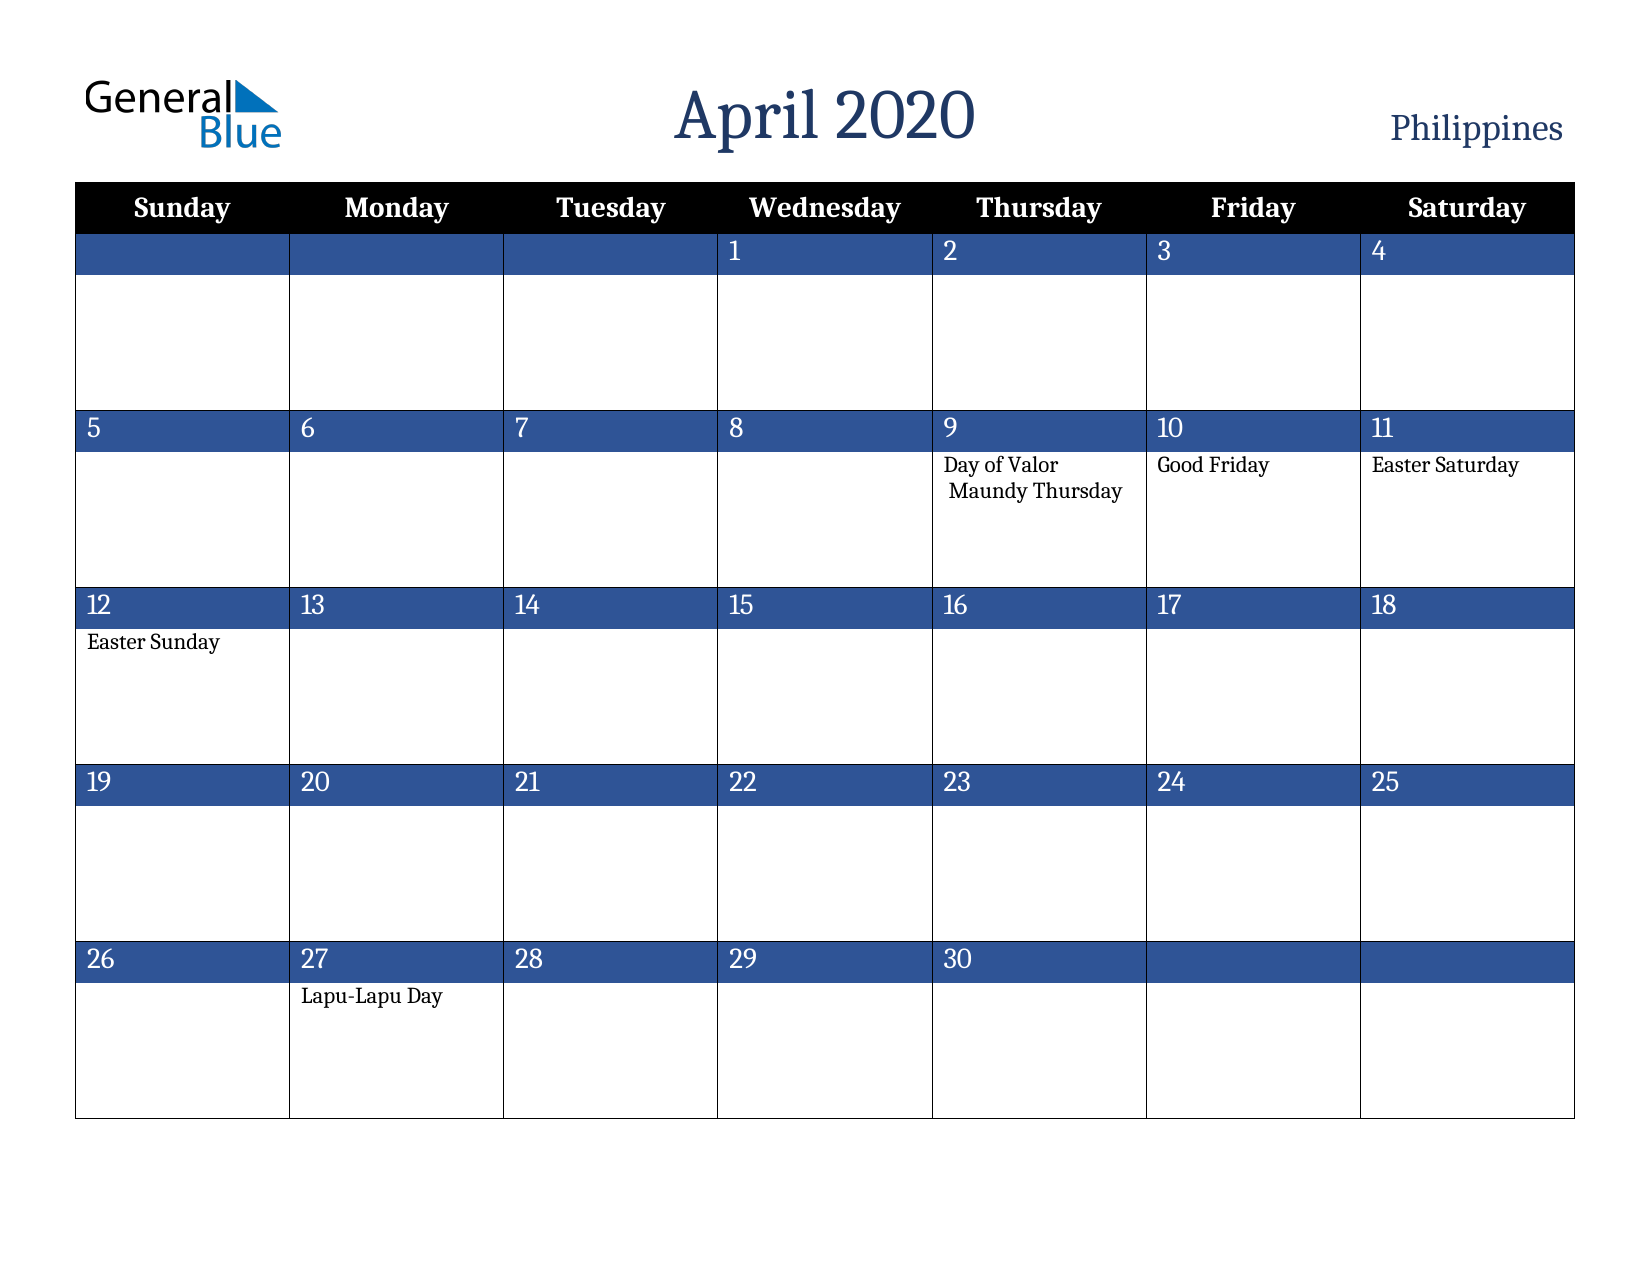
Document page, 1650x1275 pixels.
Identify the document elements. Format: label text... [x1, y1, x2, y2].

table_cell 28 [504, 942, 717, 983]
table_cell 8 [718, 411, 932, 452]
table_cell Easter Saturday [1361, 452, 1574, 587]
table_cell [504, 806, 717, 941]
table_cell 25 [1361, 765, 1574, 806]
table_cell [1147, 275, 1360, 410]
table_cell [1361, 983, 1574, 1118]
table_cell 29 [718, 942, 932, 983]
table_cell Tuesday [504, 183, 717, 233]
table_cell [718, 452, 932, 587]
table_cell Wednesday [718, 183, 932, 233]
table_cell 19 [76, 765, 289, 806]
table_cell 3 [1147, 234, 1360, 275]
table_cell [504, 983, 717, 1118]
table_cell Friday [1147, 183, 1360, 233]
table_cell [76, 452, 289, 587]
table_cell [504, 452, 717, 587]
table_cell [933, 629, 1146, 764]
table_cell 27 [290, 942, 503, 983]
table_cell 14 [504, 588, 717, 629]
table_cell 30 [933, 942, 1146, 983]
table_cell Sunday [76, 183, 289, 233]
table_cell Day of Valor Maundy Thursday [933, 452, 1146, 587]
table_cell 26 [76, 942, 289, 983]
table_cell [504, 234, 717, 275]
table_cell 7 [504, 411, 717, 452]
table_cell Easter Sunday [76, 629, 289, 764]
table_cell 18 [1361, 588, 1574, 629]
table_cell Thursday [933, 183, 1146, 233]
table_cell 21 [504, 765, 717, 806]
table_cell [76, 806, 289, 941]
table_header Philippines [1146, 75, 1574, 182]
table_cell 23 [933, 765, 1146, 806]
table_cell [718, 983, 932, 1118]
table_cell [1361, 806, 1574, 941]
table_cell [290, 275, 503, 410]
picture [86, 80, 281, 148]
table_cell [504, 275, 717, 410]
table_cell 15 [718, 588, 932, 629]
table_cell [1147, 806, 1360, 941]
table_cell 5 [76, 411, 289, 452]
table_cell 17 [1147, 588, 1360, 629]
table_cell [290, 629, 503, 764]
table_cell [1147, 942, 1360, 983]
table_cell [718, 806, 932, 941]
table_cell [290, 452, 503, 587]
table_cell [718, 275, 932, 410]
table_cell [933, 806, 1146, 941]
table_cell [76, 275, 289, 410]
table_cell [1147, 983, 1360, 1118]
table_cell 16 [933, 588, 1146, 629]
table_cell 13 [290, 588, 503, 629]
table_cell [933, 275, 1146, 410]
table_cell [76, 234, 289, 275]
table_cell 22 [718, 765, 932, 806]
table_cell 20 [290, 765, 503, 806]
table_cell [290, 806, 503, 941]
table_cell [290, 234, 503, 275]
table_header April 2020 [504, 75, 1146, 182]
table_cell [76, 983, 289, 1118]
table_cell [933, 983, 1146, 1118]
table_cell 9 [933, 411, 1146, 452]
table_cell 12 [76, 588, 289, 629]
table_cell 6 [290, 411, 503, 452]
table_cell [1361, 275, 1574, 410]
table_cell [1361, 629, 1574, 764]
table_cell 11 [1361, 411, 1574, 452]
table_cell Monday [290, 183, 503, 233]
table_cell [1361, 942, 1574, 983]
table_cell 2 [933, 234, 1146, 275]
table_cell Lapu-Lapu Day [290, 983, 503, 1118]
table_cell 4 [1361, 234, 1574, 275]
table_cell Saturday [1361, 183, 1574, 233]
table_cell Good Friday [1147, 452, 1360, 587]
table_cell [1147, 629, 1360, 764]
table_cell [718, 629, 932, 764]
table_cell 1 [718, 234, 932, 275]
table_cell [504, 629, 717, 764]
table_cell 24 [1147, 765, 1360, 806]
table_header [76, 75, 503, 182]
table_cell 10 [1147, 411, 1360, 452]
